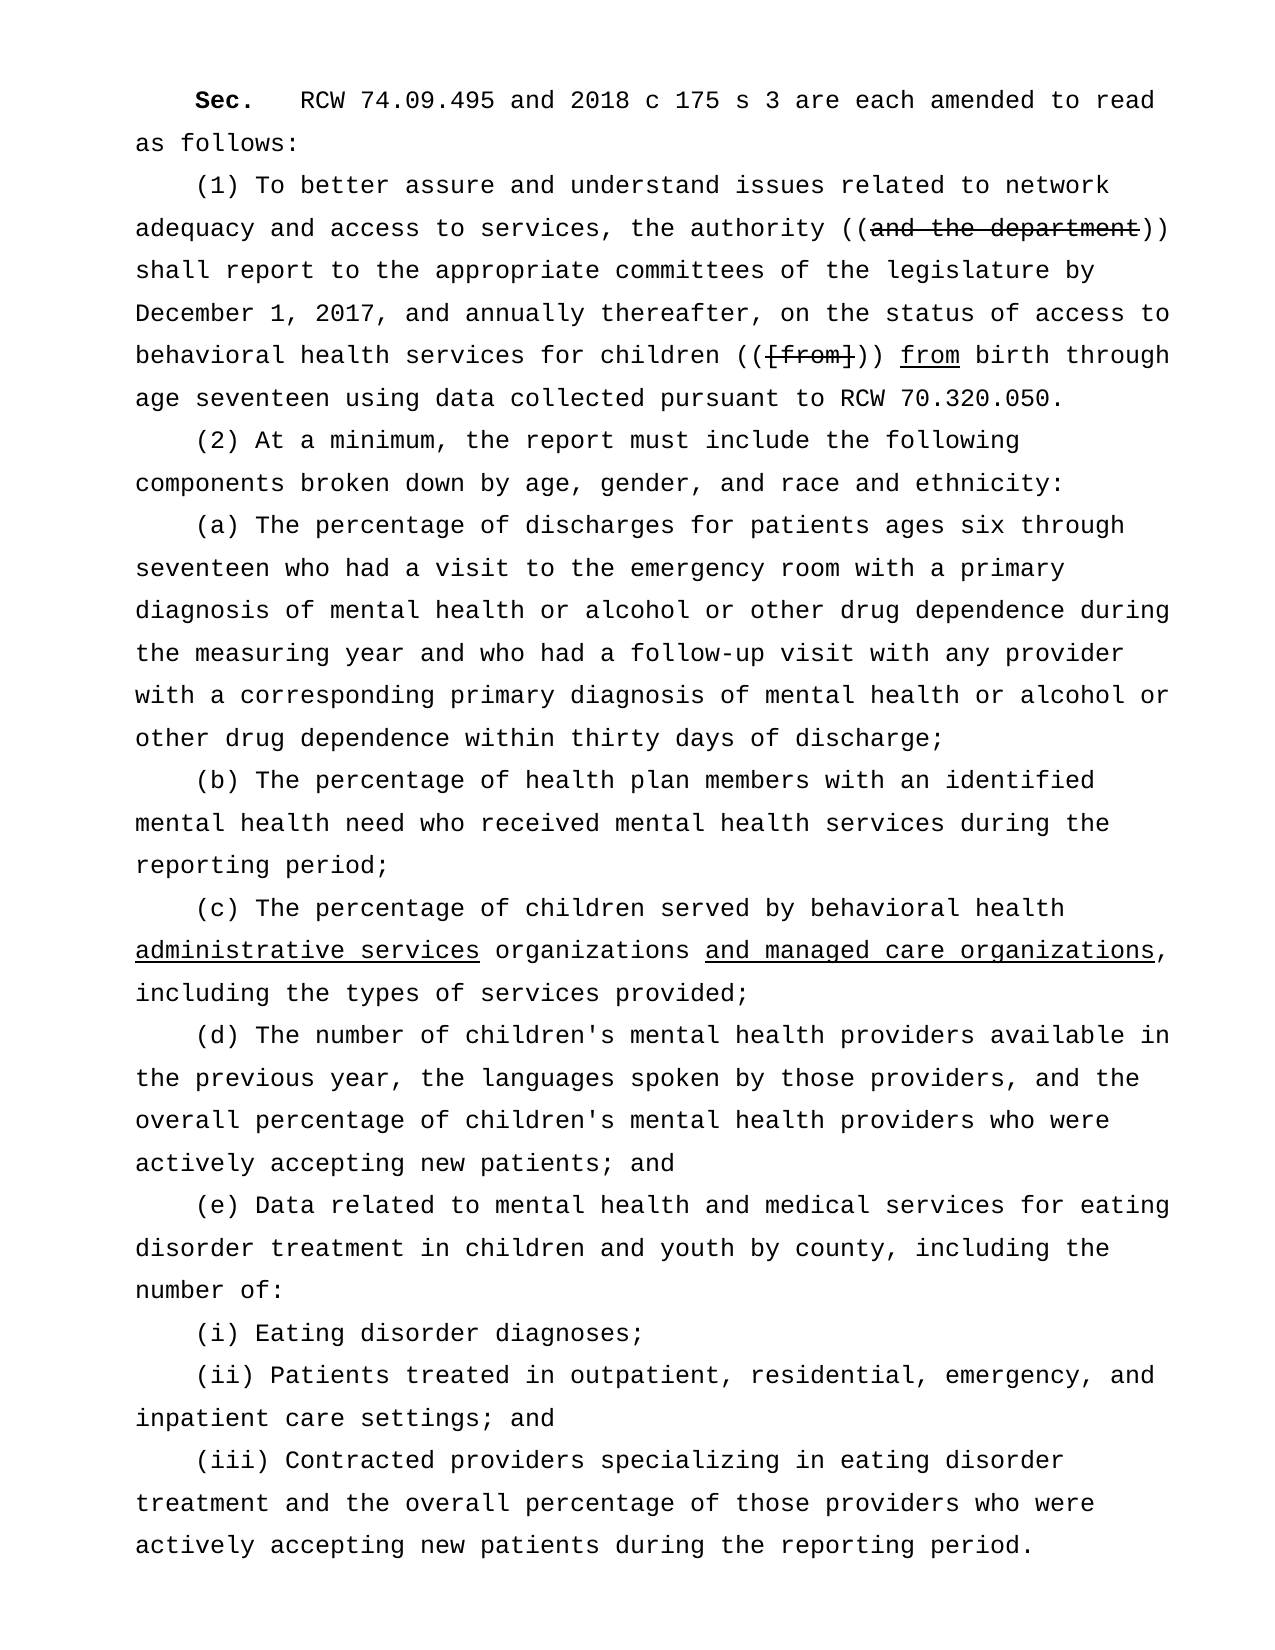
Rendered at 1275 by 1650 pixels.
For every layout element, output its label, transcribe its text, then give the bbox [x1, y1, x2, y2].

text (e) Data related to mental health and medical services for eating disorder treatment in children and youth by county, including the number of: [135, 1180, 1170, 1307]
text (b) The percentage of health plan members with an identified mental health need who received mental health services during the reporting period; [135, 755, 1170, 882]
text (d) The number of children's mental health providers available in the previous year, the languages spoken by those providers, and the overall percentage of children's mental health providers who were actively accepting new patients; and [135, 1010, 1170, 1180]
text (i) Eating disorder diagnoses; [135, 1307, 1170, 1350]
text (ii) Patients treated in outpatient, residential, emergency, and inpatient care settings; and [135, 1350, 1170, 1435]
text (c) The percentage of children served by behavioral health administrative services organizations and managed care organizations, including the types of services provided; [135, 882, 1170, 1010]
text (iii) Contracted providers specializing in eating disorder treatment and the overall percentage of those providers who were actively accepting new patients during the reporting period. [135, 1435, 1170, 1562]
text Sec. RCW 74.09.495 and 2018 c 175 s 3 are each amended to read as follows: [135, 75, 1170, 160]
text (2) At a minimum, the report must include the following components broken down by age, gender, and race and ethnicity: [135, 415, 1170, 500]
text (1) To better assure and understand issues related to network adequacy and access to services, the authority ((and the department)) shall report to the appropriate committees of the legislature by December 1, 2017, and annually thereafter, on the status of access to behavioral health services for children (([from])) from birth through age seventeen using data collected pursuant to RCW 70.320.050. [135, 160, 1170, 415]
text (a) The percentage of discharges for patients ages six through seventeen who had a visit to the emergency room with a primary diagnosis of mental health or alcohol or other drug dependence during the measuring year and who had a follow-up visit with any provider with a corresponding primary diagnosis of mental health or alcohol or other drug dependence within thirty days of discharge; [135, 500, 1170, 755]
